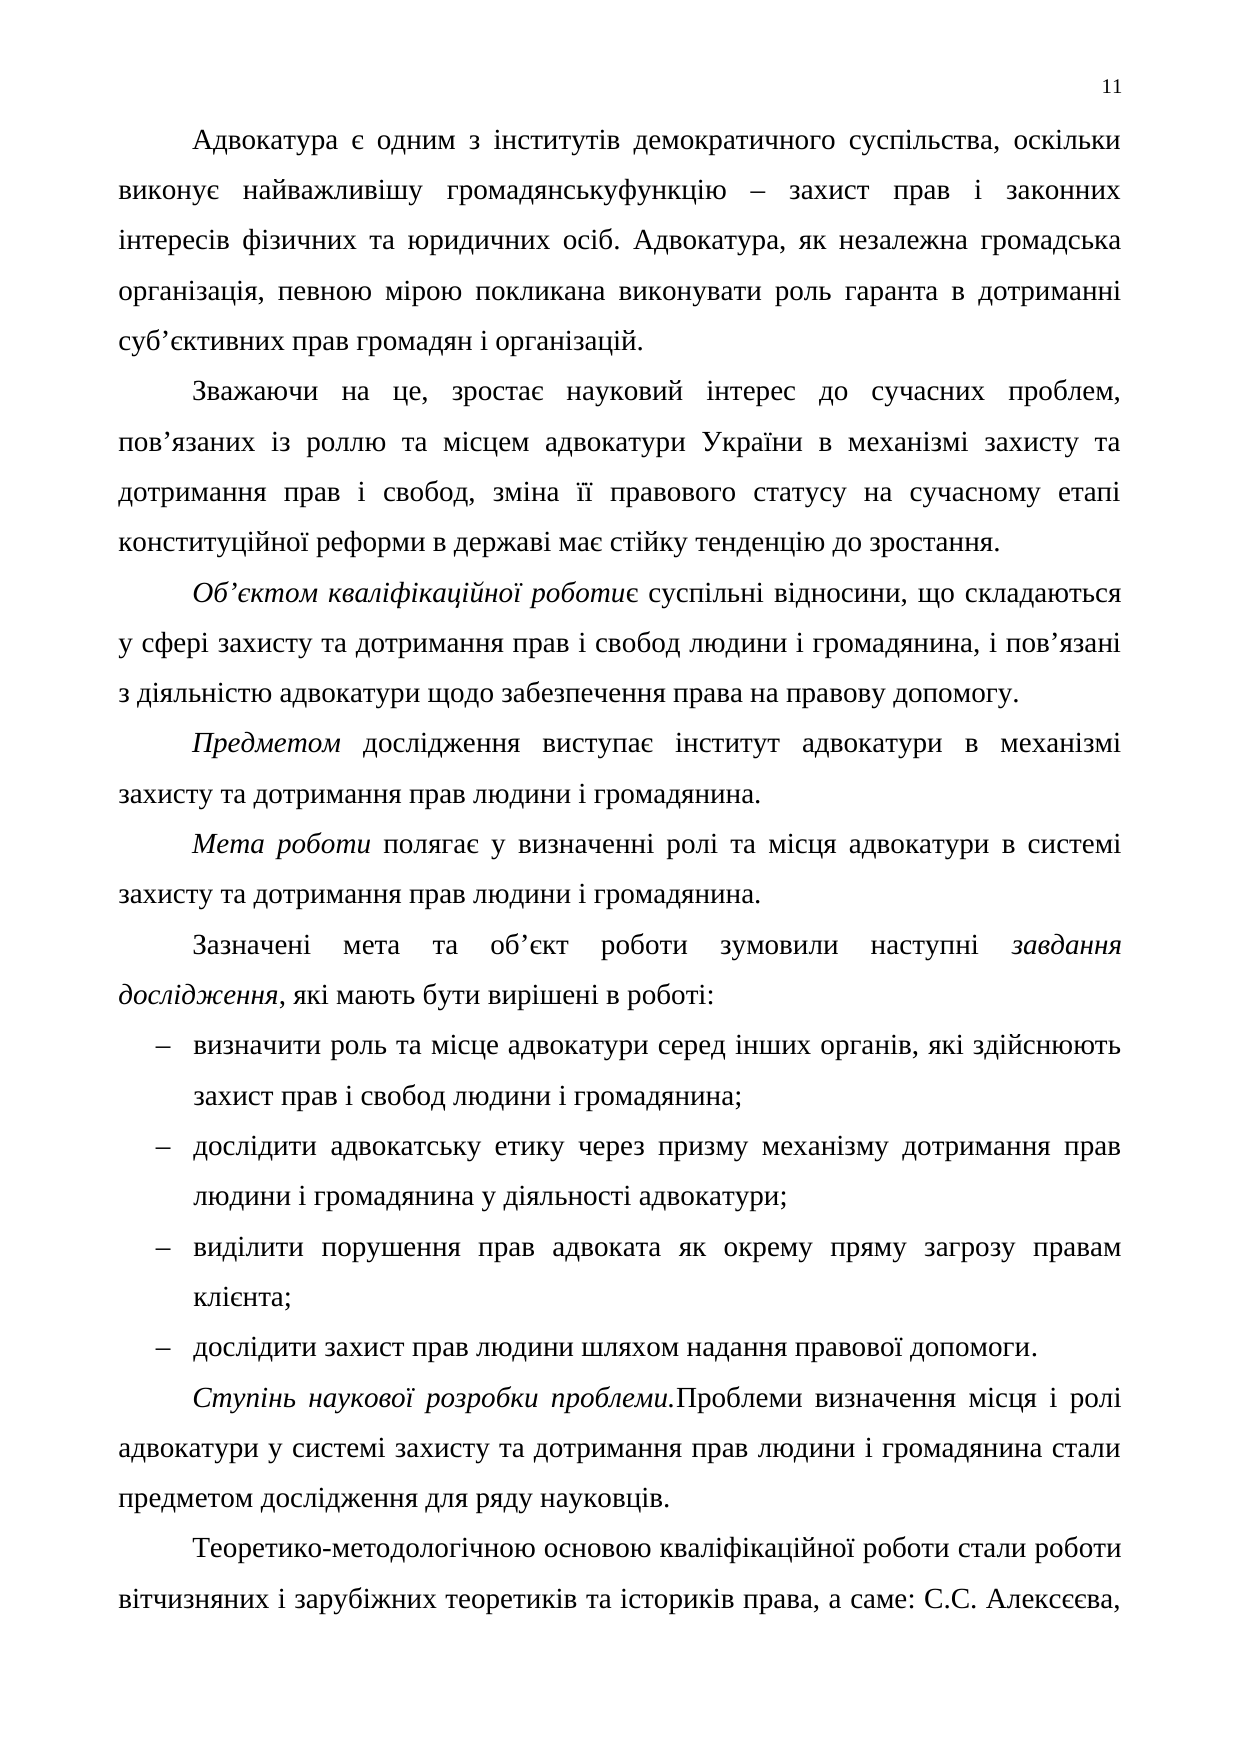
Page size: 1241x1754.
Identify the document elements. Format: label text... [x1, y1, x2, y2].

list визначити роль та місце адвокатури серед інших органів, які здійснюють захист прав і свобод людини і громадянина; [156, 1027, 1122, 1111]
list дослідити захист прав людини шляхом надання правової допомоги. [156, 1329, 1122, 1363]
text Ступінь наукової розробки проблеми.Проблеми визначення місця і ролі адвокатури у системі захисту та дотримання прав людини і громадянина стали предметом дослідження для ряду науковців. [118, 1380, 1122, 1514]
text Мета роботи полягає у визначенні ролі та місця адвокатури в системі захисту та дотримання прав людини і громадянина. [118, 826, 1122, 910]
text Зазначені мета та об’єкт роботи зумовили наступні завдання дослідження, які мають бути вирішені в роботі: [118, 927, 1122, 1011]
list виділити порушення прав адвоката як окрему пряму загрозу правам клієнта; [156, 1229, 1122, 1313]
text Предметом дослідження виступає інститут адвокатури в механізмі захисту та дотримання прав людини і громадянина. [118, 726, 1122, 809]
text Адвокатура є одним з інститутів демократичного суспільства, оскільки виконує найважливішу громадянськуфункцію – захист прав і законних інтересів фізичних та юридичних осіб. Адвокатура, як незалежна громадська організація, певною мірою покликана виконувати роль гаранта в дотриманні суб’єктивних прав громадян і організацій. [118, 122, 1122, 357]
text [118, 1531, 1122, 1614]
text Зважаючи на це, зростає науковий інтерес до сучасних проблем, пов’язаних із роллю та місцем адвокатури України в механізмі захисту та дотримання прав і свобод, зміна її правового статусу на сучасному етапі конституційної реформи в державі має стійку тенденцію до зростання. [118, 373, 1122, 558]
list дослідити адвокатську етику через призму механізму дотримання прав людини і громадянина у діяльності адвокатури; [156, 1128, 1122, 1212]
text Об’єктом кваліфікаційної роботиє суспільні відносини, що складаються у сфері захисту та дотримання прав і свобод людини і громадянина, і пов’язані з діяльністю адвокатури щодо забезпечення права на правову допомогу. [118, 575, 1122, 709]
